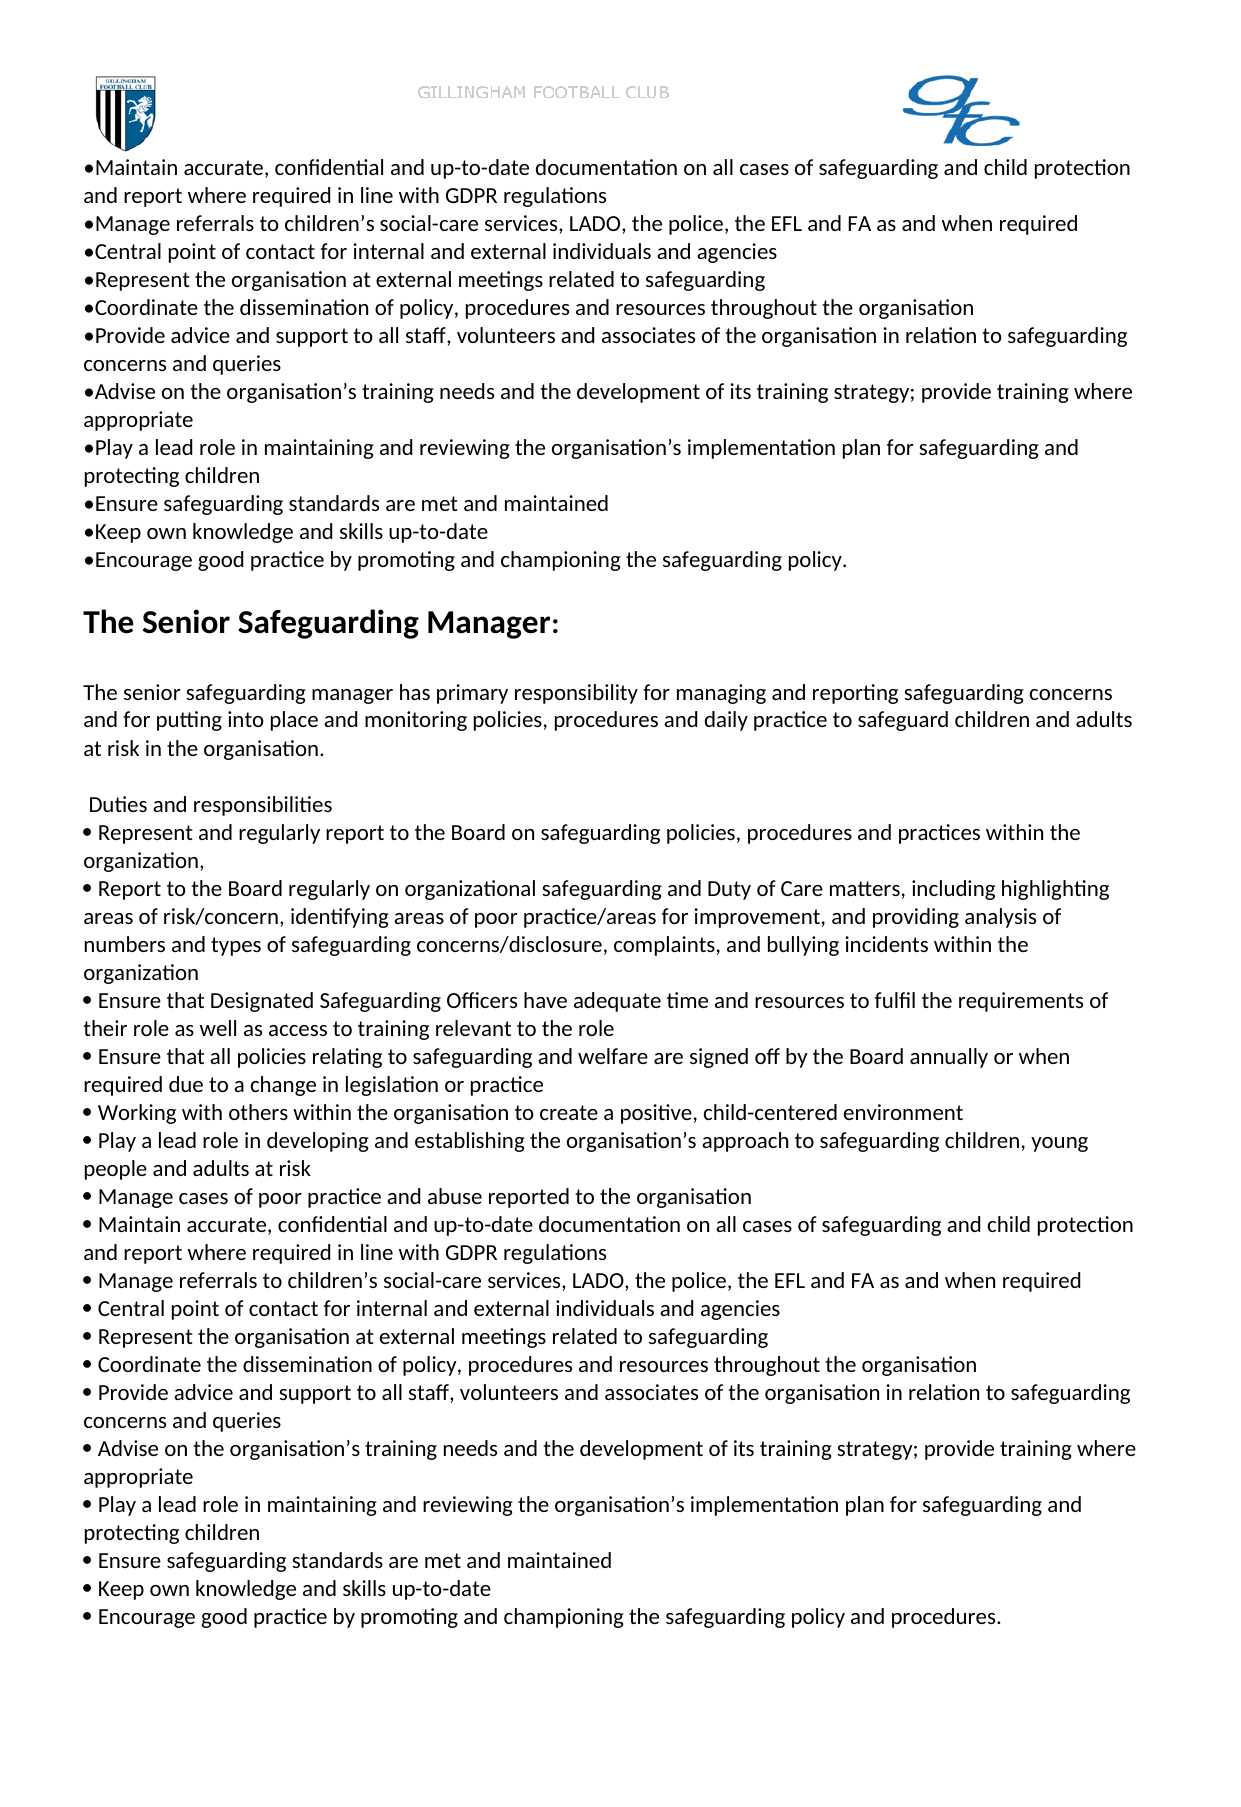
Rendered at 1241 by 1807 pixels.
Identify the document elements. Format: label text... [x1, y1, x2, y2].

text Represent and regularly report to the Board on safeguarding policies, procedures and practices within the organization, [83, 818, 1146, 874]
text Manage cases of poor practice and abuse reported to the organisation [83, 1182, 1146, 1210]
text •Coordinate the dissemination of policy, procedures and resources throughout the organisation [83, 293, 1146, 321]
text Provide advice and support to all staff, volunteers and associates of the organisation in relation to safeguarding concerns and queries [83, 1378, 1146, 1434]
text The senior safeguarding manager has primary responsibility for managing and reporting safeguarding concerns and for putting into place and monitoring policies, procedures and daily practice to safeguard children and adults at risk in the organisation. [83, 678, 1146, 762]
text •Encourage good practice by promoting and championing the safeguarding policy. [83, 545, 1146, 573]
text Maintain accurate, confidential and up-to-date documentation on all cases of safeguarding and child protection and report where required in line with GDPR regulations [83, 1210, 1146, 1266]
text Represent the organisation at external meetings related to safeguarding [83, 1322, 1146, 1350]
text Ensure that Designated Safeguarding Officers have adequate time and resources to fulfil the requirements of their role as well as access to training relevant to the role [83, 986, 1146, 1042]
text •Represent the organisation at external meetings related to safeguarding [83, 265, 1146, 293]
text •Manage referrals to children’s social-care services, LADO, the police, the EFL and FA as and when required [83, 209, 1146, 237]
text Working with others within the organisation to create a positive, child-centered environment [83, 1098, 1146, 1126]
text Central point of contact for internal and external individuals and agencies [83, 1294, 1146, 1322]
text Coordinate the dissemination of policy, procedures and resources throughout the organisation [83, 1350, 1146, 1378]
picture [83, 75, 1024, 153]
text Manage referrals to children’s social-care services, LADO, the police, the EFL and FA as and when required [83, 1266, 1146, 1294]
text Play a lead role in developing and establishing the organisation’s approach to safeguarding children, young people and adults at risk [83, 1126, 1146, 1182]
text •Provide advice and support to all staff, volunteers and associates of the organisation in relation to safeguarding concerns and queries [83, 321, 1146, 377]
text Duties and responsibilities [83, 790, 1146, 818]
text Ensure safeguarding standards are met and maintained [83, 1546, 1146, 1574]
text Play a lead role in maintaining and reviewing the organisation’s implementation plan for safeguarding and protecting children [83, 1490, 1146, 1546]
text Advise on the organisation’s training needs and the development of its training strategy; provide training where appropriate [83, 1434, 1146, 1490]
text The Senior Safeguarding Manager: [83, 601, 1146, 642]
text Report to the Board regularly on organizational safeguarding and Duty of Care matters, including highlighting areas of risk/concern, identifying areas of poor practice/areas for improvement, and providing analysis of numbers and types of safeguarding concerns/disclosure, complaints, and bullying incidents within the organization [83, 874, 1146, 986]
text •Ensure safeguarding standards are met and maintained [83, 489, 1146, 517]
text •Central point of contact for internal and external individuals and agencies [83, 237, 1146, 265]
text •Play a lead role in maintaining and reviewing the organisation’s implementation plan for safeguarding and protecting children [83, 433, 1146, 489]
text Keep own knowledge and skills up-to-date [83, 1574, 1146, 1602]
text Ensure that all policies relating to safeguarding and welfare are signed off by the Board annually or when required due to a change in legislation or practice [83, 1042, 1146, 1098]
text Encourage good practice by promoting and championing the safeguarding policy and procedures. [83, 1602, 1146, 1630]
text •Maintain accurate, confidential and up-to-date documentation on all cases of safeguarding and child protection and report where required in line with GDPR regulations [83, 153, 1146, 209]
text •Advise on the organisation’s training needs and the development of its training strategy; provide training where appropriate [83, 377, 1146, 433]
text •Keep own knowledge and skills up-to-date [83, 517, 1146, 545]
